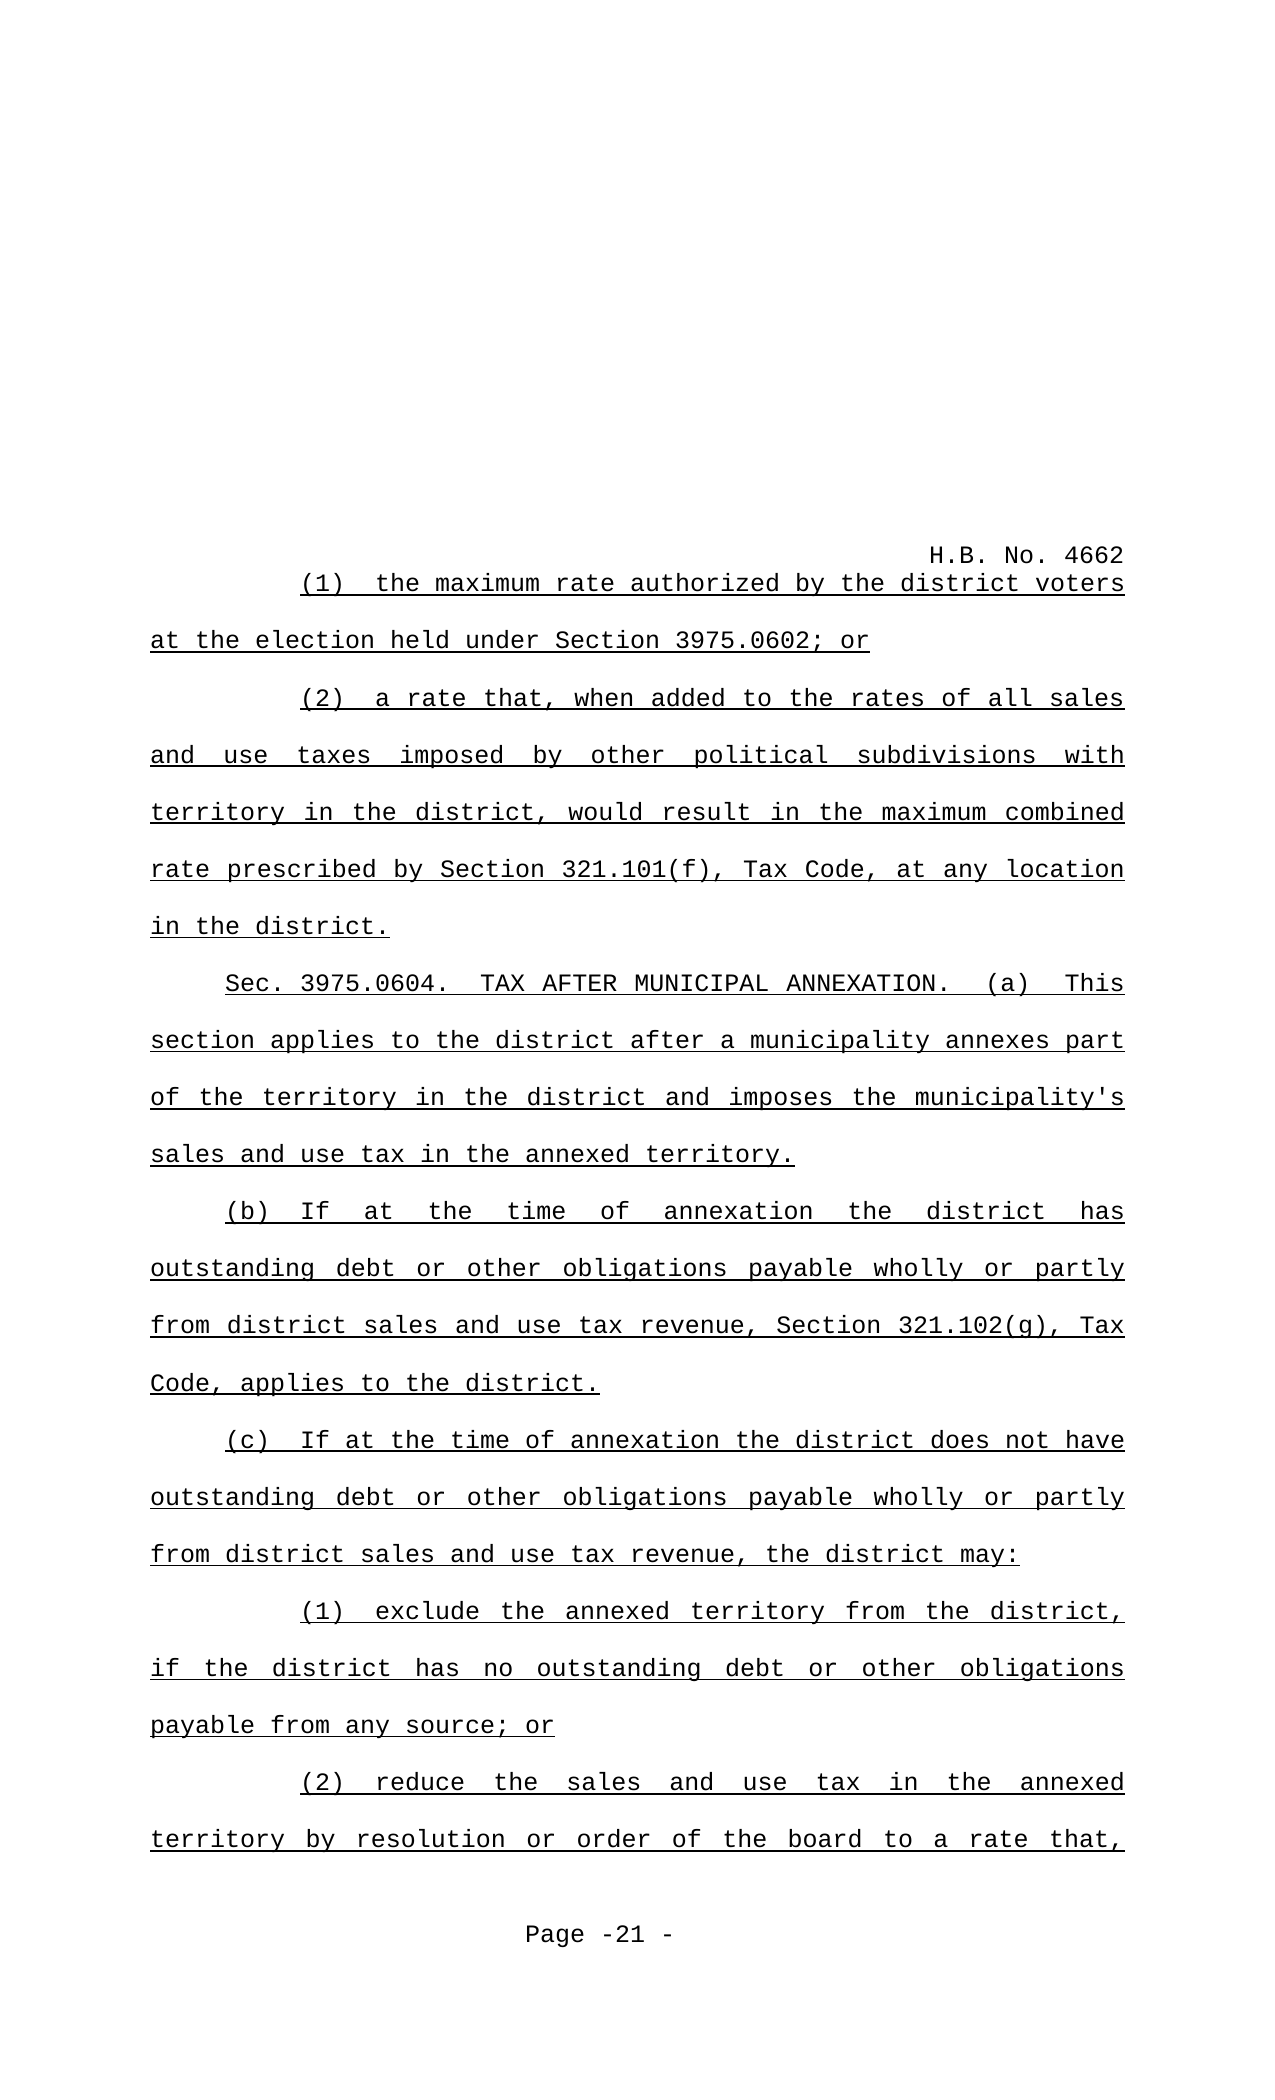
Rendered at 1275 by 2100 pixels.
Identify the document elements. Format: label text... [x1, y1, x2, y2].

text Sec. 3975.0604. TAX AFTER MUNICIPAL ANNEXATION. (a) This section applies to the district after a municipality annexes part of the territory in the district and imposes the municipality's sales and use tax in the annexed territory. [150, 1052, 1125, 1108]
text (b) If at the time of annexation the district has outstanding debt or other obligations payable wholly or partly from district sales and use tax revenue, Section 321.102(g), Tax Code, applies to the district. [150, 1199, 1125, 1279]
text (b) If at the time of annexation the district has outstanding debt or other obligations payable wholly or partly from district sales and use tax revenue, Section 321.102(g), Tax Code, applies to the district. [150, 1281, 1125, 1336]
text (2) a rate that, when added to the rates of all sales and use taxes imposed by other political subdivisions with territory in the district, would result in the maximum combined rate prescribed by Section 321.101(f), Tax Code, at any location in the district. [150, 824, 1125, 880]
text (2) a rate that, when added to the rates of all sales and use taxes imposed by other political subdivisions with territory in the district, would result in the maximum combined rate prescribed by Section 321.101(f), Tax Code, at any location in the district. [150, 685, 1125, 765]
text (1) the maximum rate authorized by the district voters at the election held under Section 3975.0602; or [150, 571, 1125, 656]
text (c) If at the time of annexation the district does not have outstanding debt or other obligations payable wholly or partly from district sales and use tax revenue, the district may: [150, 1427, 1125, 1508]
text (2) a rate that, when added to the rates of all sales and use taxes imposed by other political subdivisions with territory in the district, would result in the maximum combined rate prescribed by Section 321.101(f), Tax Code, at any location in the district. [150, 767, 1125, 822]
text Sec. 3975.0604. TAX AFTER MUNICIPAL ANNEXATION. (a) This section applies to the district after a municipality annexes part of the territory in the district and imposes the municipality's sales and use tax in the annexed territory. [150, 1110, 1125, 1170]
text Sec. 3975.0604. TAX AFTER MUNICIPAL ANNEXATION. (a) This section applies to the district after a municipality annexes part of the territory in the district and imposes the municipality's sales and use tax in the annexed territory. [150, 970, 1125, 1051]
text (2) a rate that, when added to the rates of all sales and use taxes imposed by other political subdivisions with territory in the district, would result in the maximum combined rate prescribed by Section 321.101(f), Tax Code, at any location in the district. [150, 881, 1125, 942]
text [150, 1769, 1125, 1850]
text (1) exclude the annexed territory from the district, if the district has no outstanding debt or other obligations payable from any source; or [150, 1598, 1125, 1679]
text (c) If at the time of annexation the district does not have outstanding debt or other obligations payable wholly or partly from district sales and use tax revenue, the district may: [150, 1509, 1125, 1570]
text (1) exclude the annexed territory from the district, if the district has no outstanding debt or other obligations payable from any source; or [150, 1680, 1125, 1741]
text (b) If at the time of annexation the district has outstanding debt or other obligations payable wholly or partly from district sales and use tax revenue, Section 321.102(g), Tax Code, applies to the district. [150, 1338, 1125, 1398]
